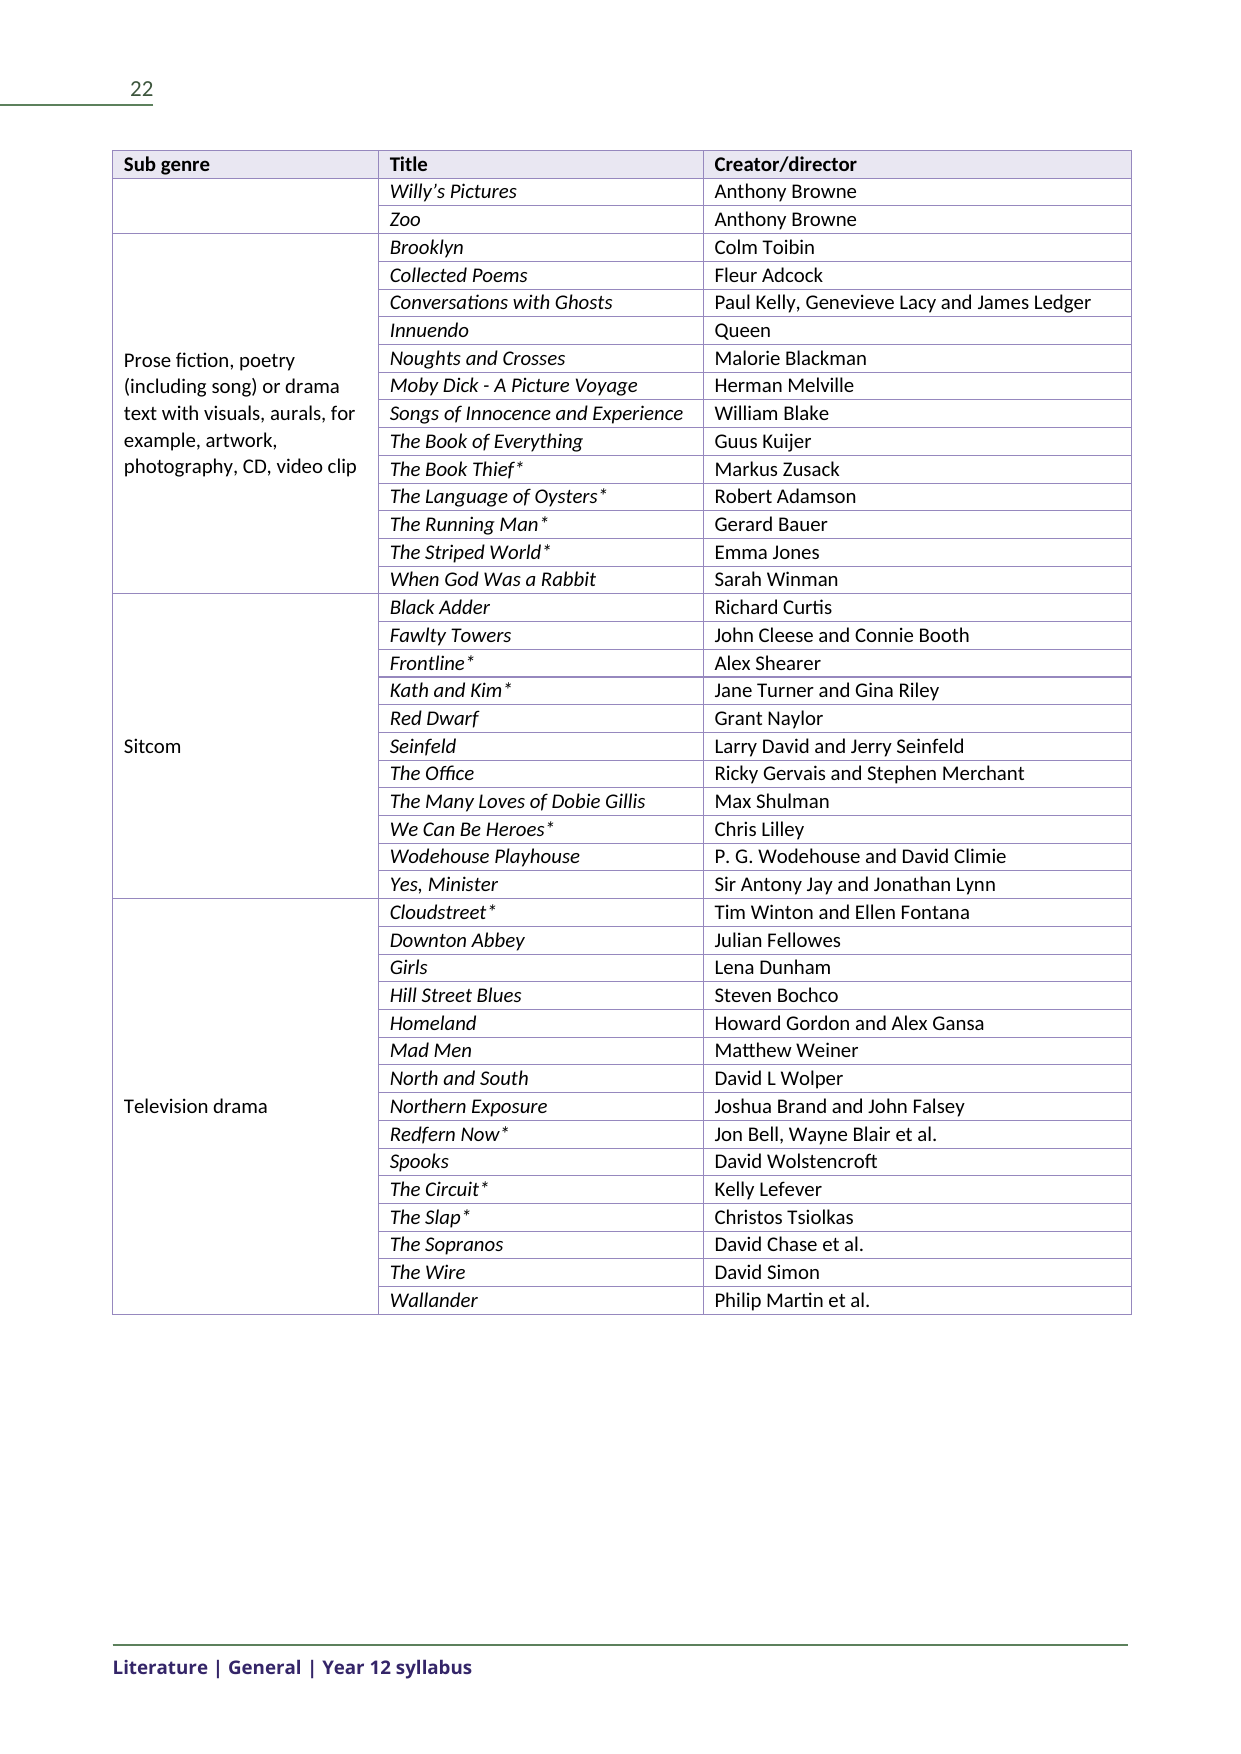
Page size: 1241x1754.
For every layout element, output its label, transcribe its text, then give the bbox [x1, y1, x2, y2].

table_header Title [379, 151, 703, 178]
table_cell The Circuit* [379, 1176, 703, 1203]
table_cell Mad Men [379, 1038, 703, 1064]
table_cell Julian Fellowes [704, 927, 1131, 953]
table_cell Malorie Blackman [704, 345, 1131, 372]
table_cell David L Wolper [704, 1065, 1131, 1092]
table_cell John Cleese and Connie Booth [704, 622, 1131, 649]
table_cell Markus Zusack [704, 456, 1131, 482]
table_cell Chris Lilley [704, 816, 1131, 843]
table_cell The Language of Oysters* [379, 484, 703, 510]
table_cell Richard Curtis [704, 594, 1131, 621]
table_cell David Wolstencroft [704, 1149, 1131, 1175]
table_cell The Office [379, 761, 703, 787]
table_cell The Striped World* [379, 539, 703, 566]
table_cell Colm Toibin [704, 234, 1131, 261]
table_cell Yes, Minister [379, 871, 703, 898]
table_cell Ricky Gervais and Stephen Merchant [704, 761, 1131, 787]
table_cell The Slap* [379, 1204, 703, 1231]
table_cell Television drama [113, 899, 378, 1314]
table_cell David Simon [704, 1259, 1131, 1286]
table_cell Sitcom [113, 594, 378, 898]
table_cell Max Shulman [704, 788, 1131, 815]
table_cell Joshua Brand and John Falsey [704, 1093, 1131, 1120]
table_cell Frontline* [379, 650, 703, 676]
table_cell Grant Naylor [704, 705, 1131, 732]
table_cell Wodehouse Playhouse [379, 844, 703, 870]
table_cell William Blake [704, 400, 1131, 427]
table_cell Jane Turner and Gina Riley [704, 678, 1131, 704]
table_cell Guus Kuijer [704, 428, 1131, 455]
table_cell The Wire [379, 1259, 703, 1286]
table_cell Songs of Innocence and Experience [379, 400, 703, 427]
table_cell Sir Antony Jay and Jonathan Lynn [704, 871, 1131, 898]
table_cell Anthony Browne [704, 206, 1131, 233]
table_cell Steven Bochco [704, 982, 1131, 1009]
table_cell Robert Adamson [704, 484, 1131, 510]
table_cell The Book Thief* [379, 456, 703, 482]
table_cell Prose fiction, poetry (including song) or drama text with visuals, aurals, for example, artwork, photography, CD, video clip [113, 234, 378, 593]
table_cell David Chase et al. [704, 1232, 1131, 1258]
table_cell Emma Jones [704, 539, 1131, 566]
table_cell Jon Bell, Wayne Blair et al. [704, 1121, 1131, 1147]
table_cell The Many Loves of Dobie Gillis [379, 788, 703, 815]
table_cell Anthony Browne [704, 179, 1131, 205]
table_cell The Running Man* [379, 511, 703, 538]
table_cell Red Dwarf [379, 705, 703, 732]
table_cell Zoo [379, 206, 703, 233]
table_cell Gerard Bauer [704, 511, 1131, 538]
table_cell Innuendo [379, 317, 703, 344]
table_cell Sarah Winman [704, 567, 1131, 593]
table_cell Moby Dick - A Picture Voyage [379, 373, 703, 399]
table_cell We Can Be Heroes* [379, 816, 703, 843]
table_cell P. G. Wodehouse and David Climie [704, 844, 1131, 870]
table_cell [113, 179, 378, 233]
table_cell Spooks [379, 1149, 703, 1175]
table_cell The Sopranos [379, 1232, 703, 1258]
table_cell Brooklyn [379, 234, 703, 261]
table_cell Cloudstreet* [379, 899, 703, 926]
table_cell Downton Abbey [379, 927, 703, 953]
table_cell Seinfeld [379, 733, 703, 759]
table_cell Howard Gordon and Alex Gansa [704, 1010, 1131, 1037]
table_header Creator/director [704, 151, 1131, 178]
table_cell Alex Shearer [704, 650, 1131, 676]
table_cell The Book of Everything [379, 428, 703, 455]
table_cell Wallander [379, 1287, 703, 1314]
table_cell Noughts and Crosses [379, 345, 703, 372]
table_cell Larry David and Jerry Seinfeld [704, 733, 1131, 759]
table_cell Lena Dunham [704, 955, 1131, 981]
table_cell Matthew Weiner [704, 1038, 1131, 1064]
table_header Sub genre [113, 151, 378, 178]
table_cell Collected Poems [379, 262, 703, 288]
table_cell Hill Street Blues [379, 982, 703, 1009]
table_cell When God Was a Rabbit [379, 567, 703, 593]
table_cell Girls [379, 955, 703, 981]
table_cell Kelly Lefever [704, 1176, 1131, 1203]
table_cell Redfern Now* [379, 1121, 703, 1147]
table_cell Philip Martin et al. [704, 1287, 1131, 1314]
table_cell Homeland [379, 1010, 703, 1037]
table_cell Paul Kelly, Genevieve Lacy and James Ledger [704, 290, 1131, 316]
table_cell Queen [704, 317, 1131, 344]
table_cell Tim Winton and Ellen Fontana [704, 899, 1131, 926]
table_cell Conversations with Ghosts [379, 290, 703, 316]
table_cell Christos Tsiolkas [704, 1204, 1131, 1231]
table_cell Black Adder [379, 594, 703, 621]
table_cell North and South [379, 1065, 703, 1092]
table_cell Kath and Kim* [379, 678, 703, 704]
table_cell Willy’s Pictures [379, 179, 703, 205]
table_cell Northern Exposure [379, 1093, 703, 1120]
table_cell Herman Melville [704, 373, 1131, 399]
table_cell Fawlty Towers [379, 622, 703, 649]
table_cell Fleur Adcock [704, 262, 1131, 288]
